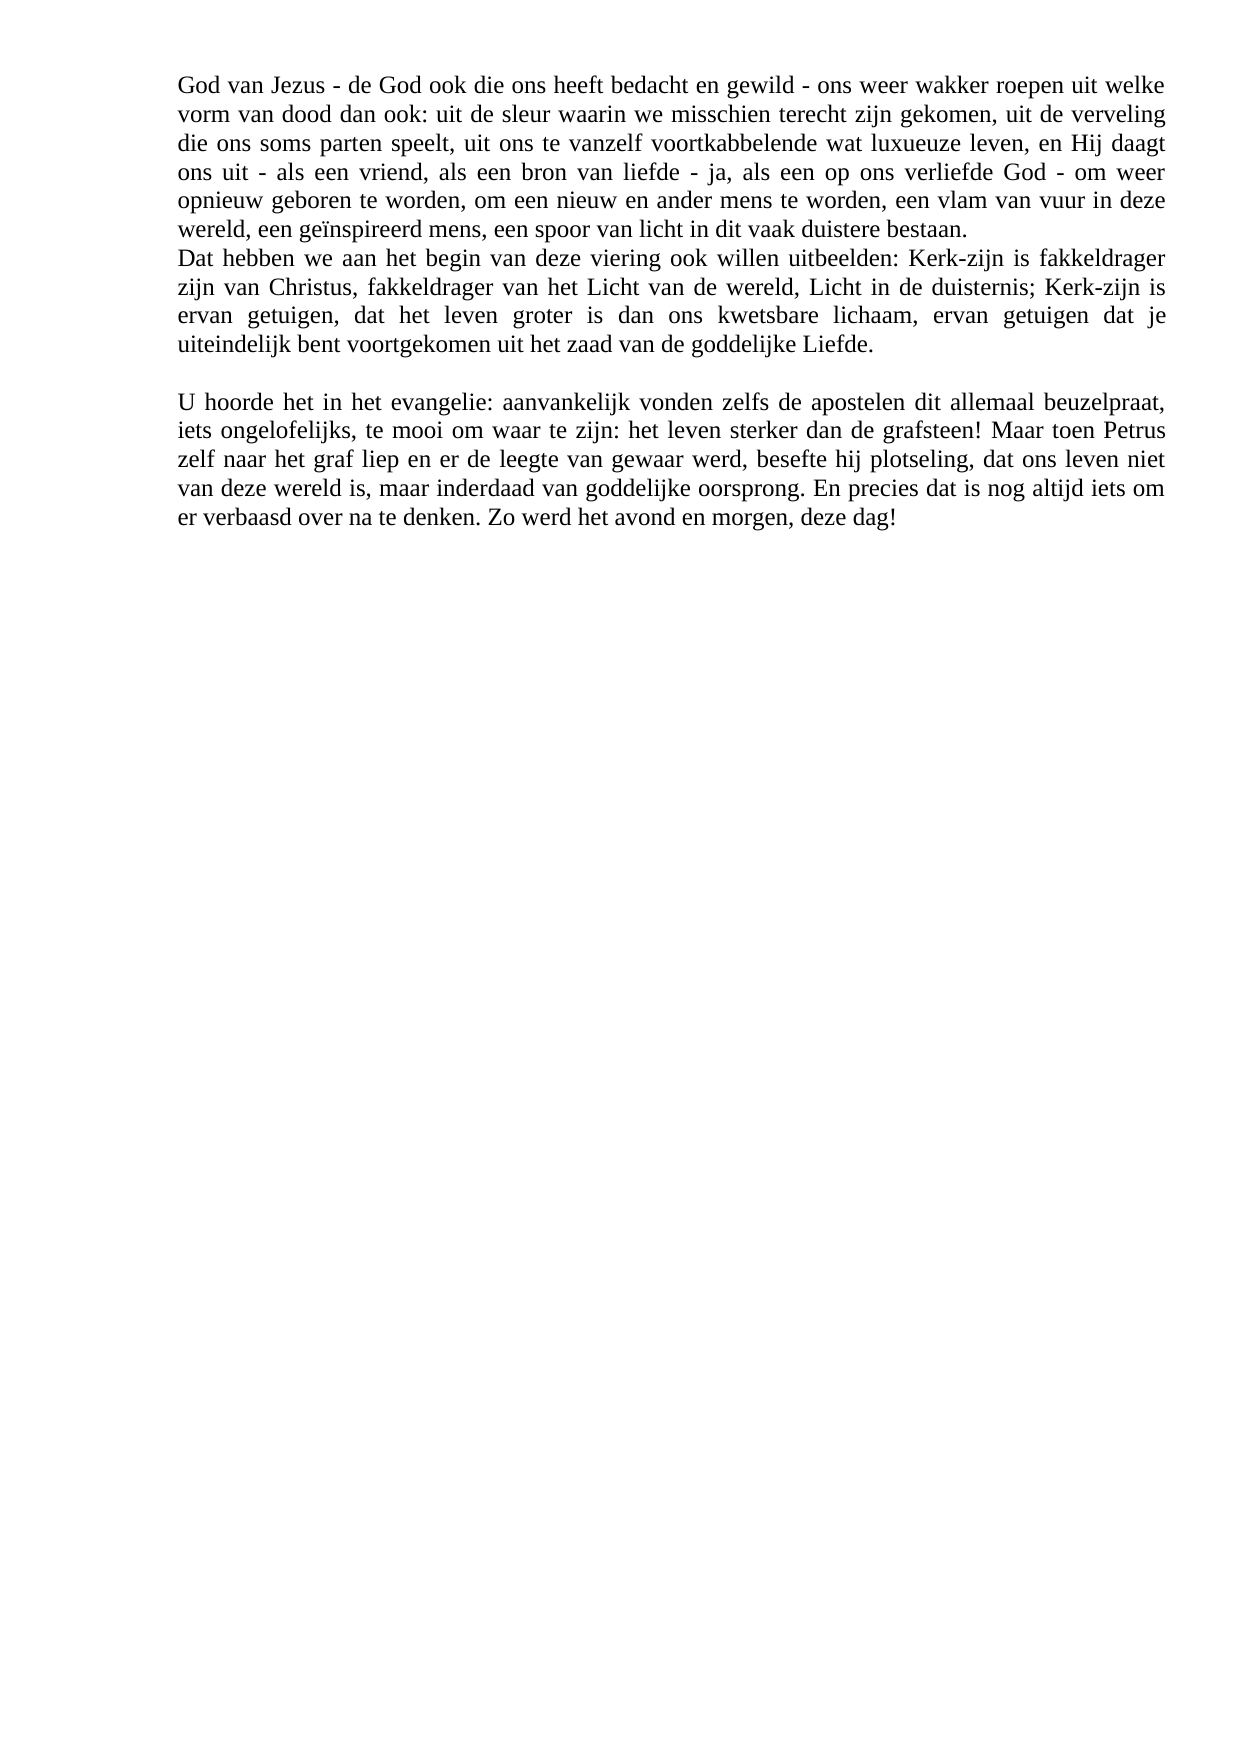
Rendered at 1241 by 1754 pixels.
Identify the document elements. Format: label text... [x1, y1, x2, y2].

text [177, 70, 1167, 243]
text U hoorde het in het evangelie: aanvankelijk vonden zelfs de apostelen dit allemaal beuzelpraat, iets ongelofelijks, te mooi om waar te zijn: het leven sterker dan de grafsteen! Maar toen Petrus zelf naar het graf liep en er de leegte van gewaar werd, besefte hij plotseling, dat ons leven niet van deze wereld is, maar inderdaad van goddelijke oorsprong. En precies dat is nog altijd iets om er verbaasd over na te denken. Zo werd het avond en morgen, deze dag! [177, 387, 1167, 530]
text Dat hebben we aan het begin van deze viering ook willen uitbeelden: Kerk-zijn is fakkeldrager zijn van Christus, fakkeldrager van het Licht van de wereld, Licht in de duisternis; Kerk-zijn is ervan getuigen, dat het leven groter is dan ons kwetsbare lichaam, ervan getuigen dat je uiteindelijk bent voortgekomen uit het zaad van de goddelijke Liefde. [177, 243, 1167, 358]
